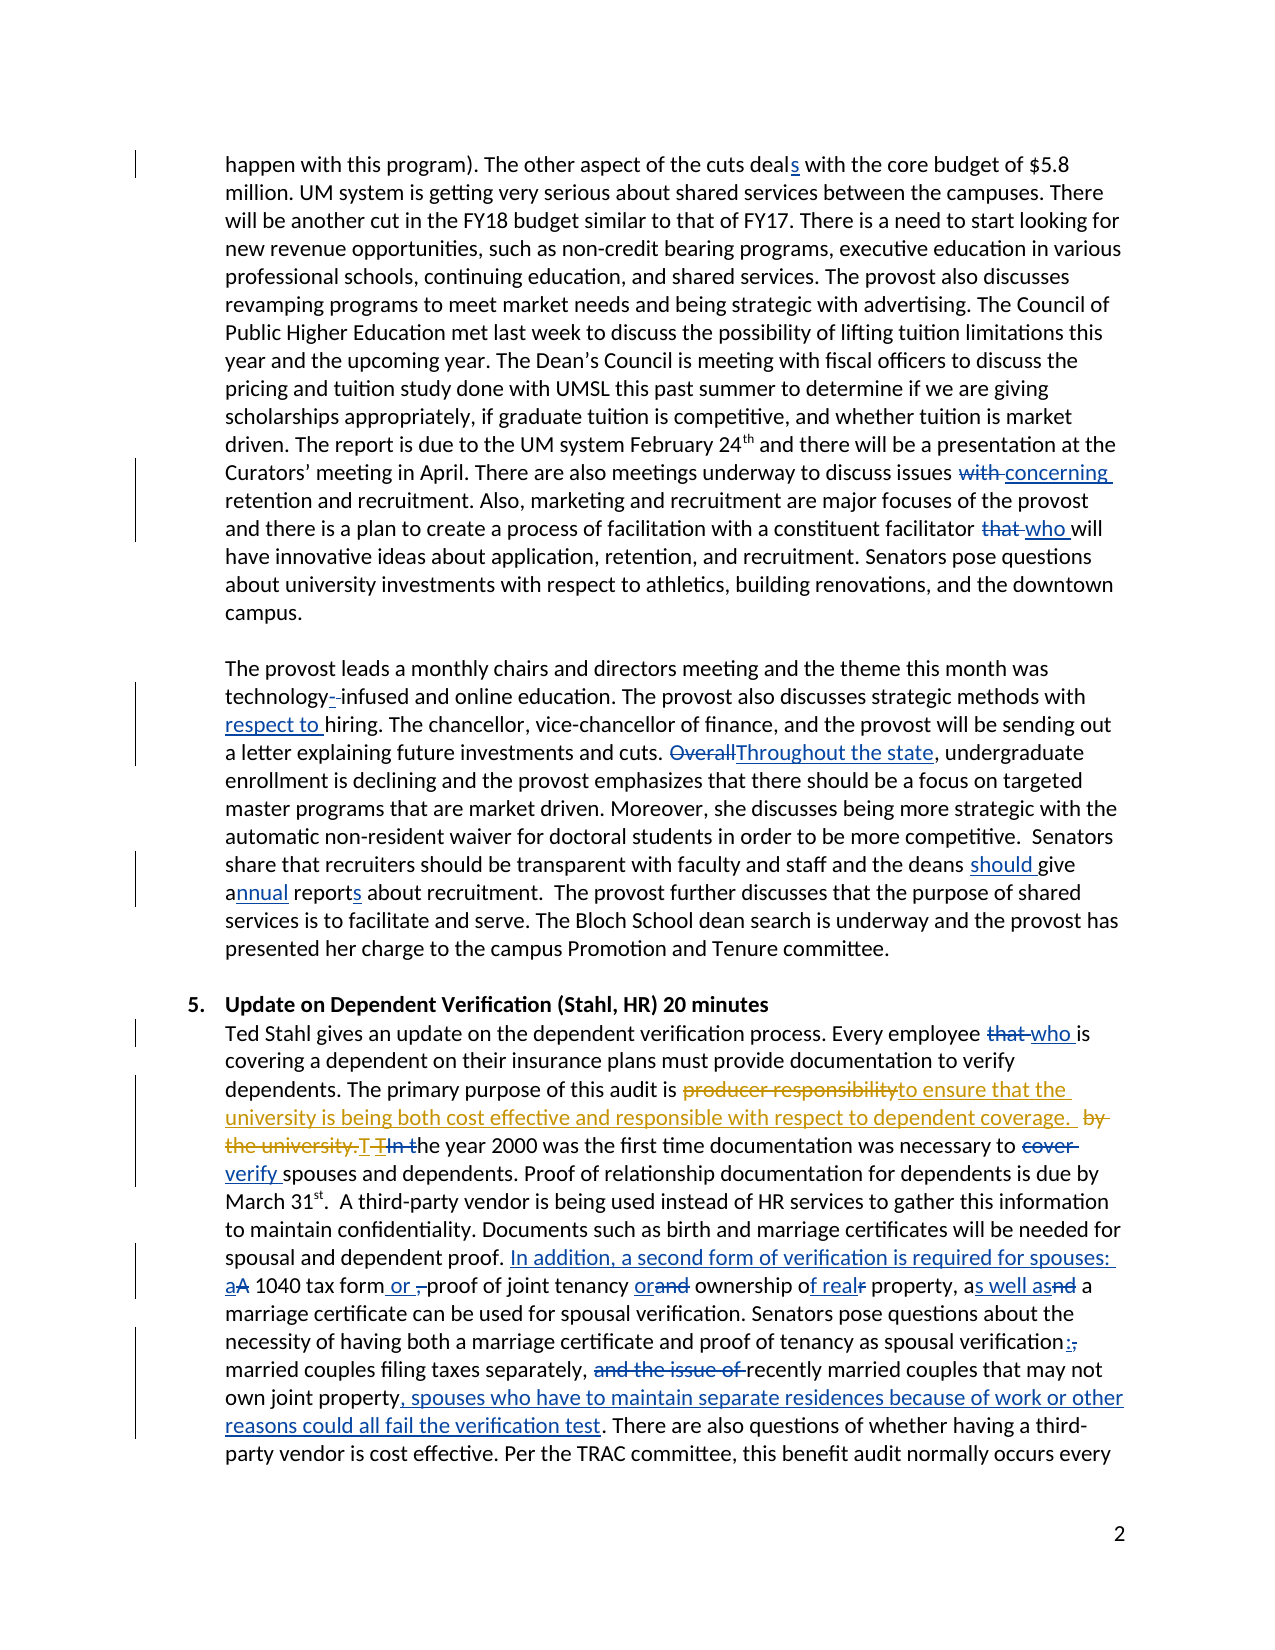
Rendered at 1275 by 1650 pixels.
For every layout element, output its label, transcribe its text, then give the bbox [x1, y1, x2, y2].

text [225, 150, 1125, 626]
text The provost leads a monthly chairs and directors meeting and the theme this month was technologyinfused and online education. The provost also discusses strategic methods with hiring. The chancellor, vice-chancellor of finance, and the provost will be sending out a letter explaining future investments and cuts. , undergraduate enrollment is declining and the provost emphasizes that there should be a focus on targeted master programs that are market driven. Moreover, she discusses being more strategic with the automatic non-resident waiver for doctoral students in order to be more competitive. Senators share that recruiters should be transparent with faculty and staff and the deans give a report about recruitment. The provost further discusses that the purpose of shared services is to facilitate and serve. The Bloch School dean search is underway and the provost has presented her charge to the campus Promotion and Tenure committee. [225, 654, 1125, 963]
list Update on Dependent Verification (Stahl, HR) 20 minutes [187, 991, 1125, 1019]
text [225, 1019, 1125, 1467]
